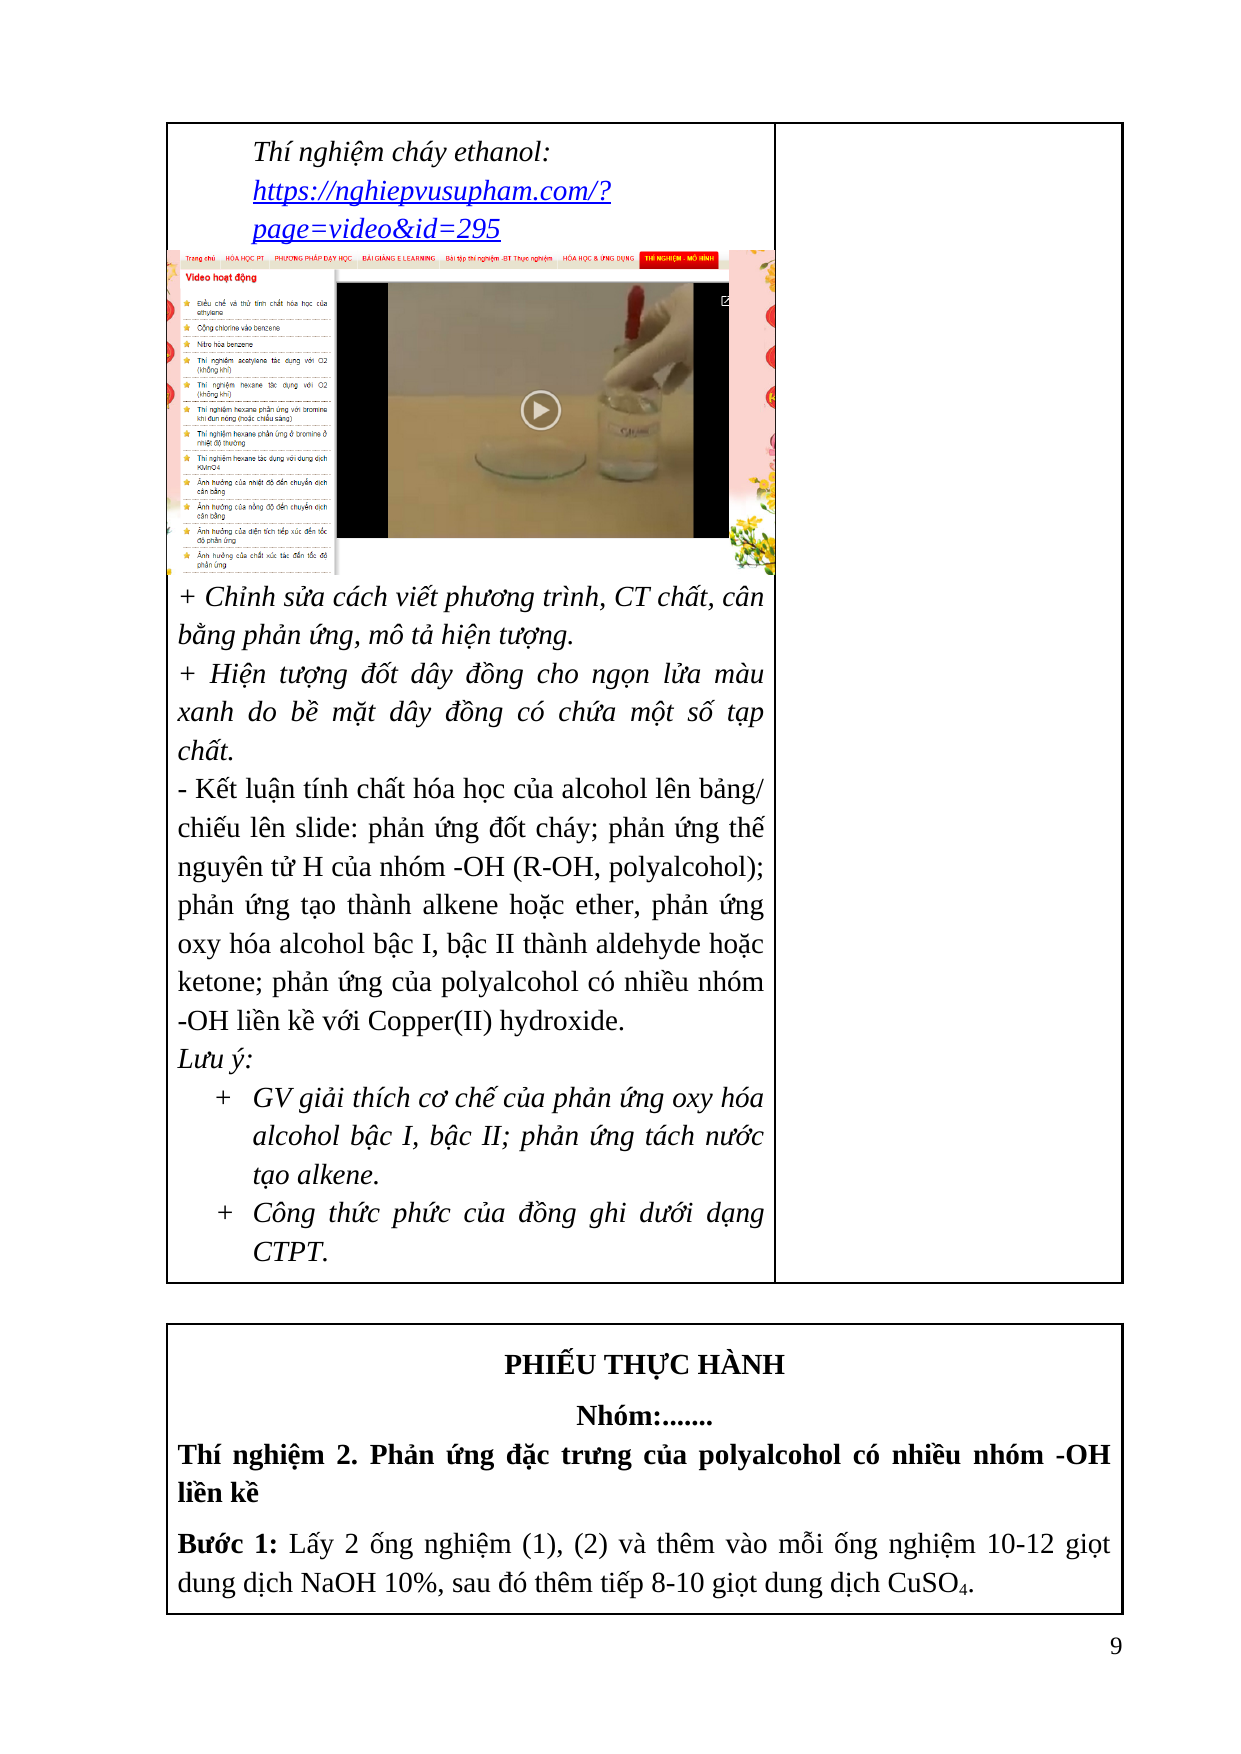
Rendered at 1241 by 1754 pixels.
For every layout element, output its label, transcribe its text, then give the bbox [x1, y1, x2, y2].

picture [166, 250, 776, 575]
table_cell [168, 124, 774, 250]
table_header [168, 1325, 1121, 1613]
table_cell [776, 124, 1121, 1282]
